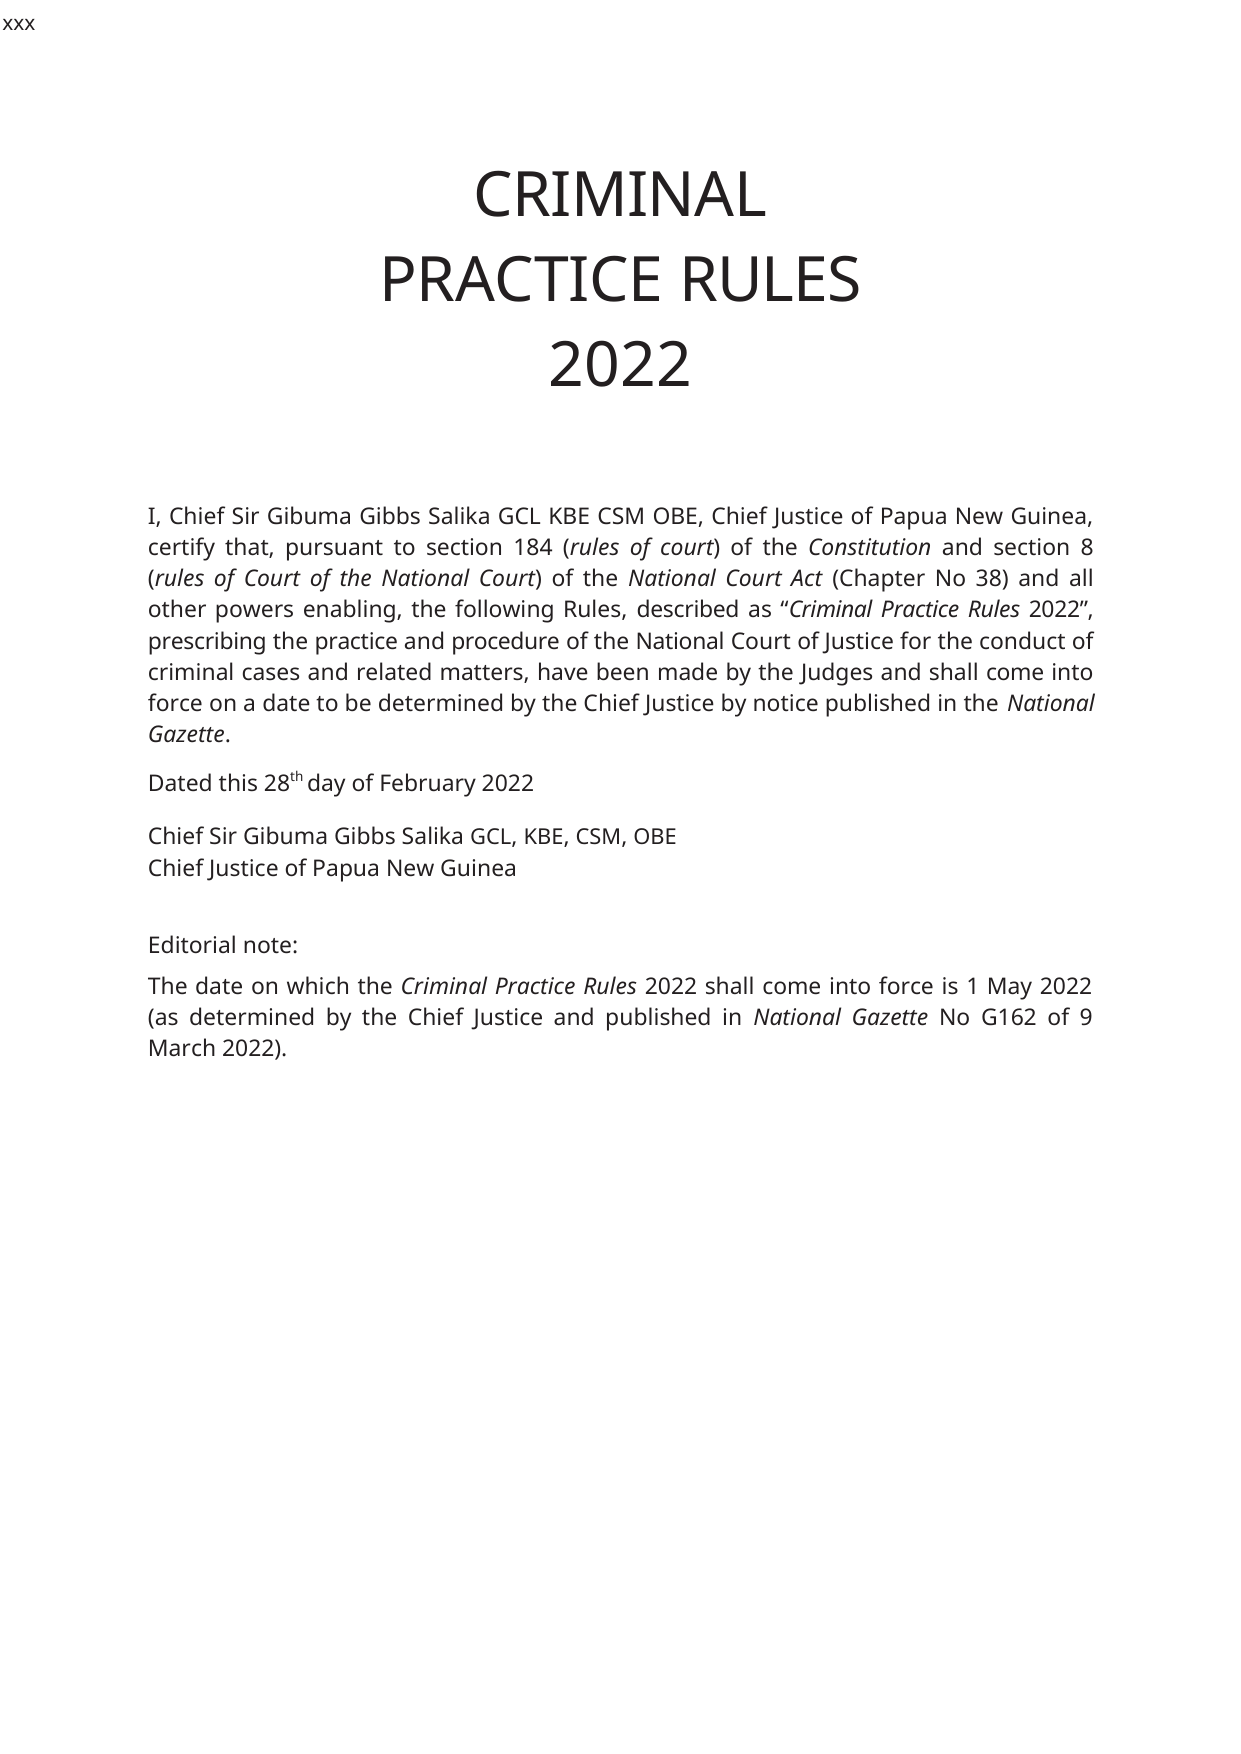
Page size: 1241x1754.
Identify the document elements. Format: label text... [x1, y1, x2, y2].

text Dated this 28th day of February 2022 [148, 767, 1109, 798]
text Chief Sir Gibuma Gibbs Salika GCL, KBE, CSM, OBE [148, 820, 1109, 851]
text The date on which the Criminal Practice Rules 2022 shall come into force is 1 May 2022 (as determined by the Chief Justice and published in National Gazette No G162 of 9 March 2022). [148, 970, 1093, 1063]
text I, Chief Sir Gibuma Gibbs Salika GCL KBE CSM OBE, Chief Justice of Papua New Guinea, certify that, pursuant to section 184 (rules of court) of the Constitution and section 8 (rules of Court of the National Court) of the National Court Act (Chapter No 38) and all other powers enabling, the following Rules, described as “Criminal Practice Rules 2022”, prescribing the practice and procedure of the National Court of Justice for the conduct of criminal cases and related matters, have been made by the Judges and shall come into force on a date to be determined by the Chief Justice by notice published in the National Gazette. [148, 500, 1094, 750]
text CRIMINAL PRACTICE RULES 2022 [344, 149, 896, 405]
text Editorial note: [148, 929, 1109, 961]
text Chief Justice of Papua New Guinea [148, 851, 1109, 883]
